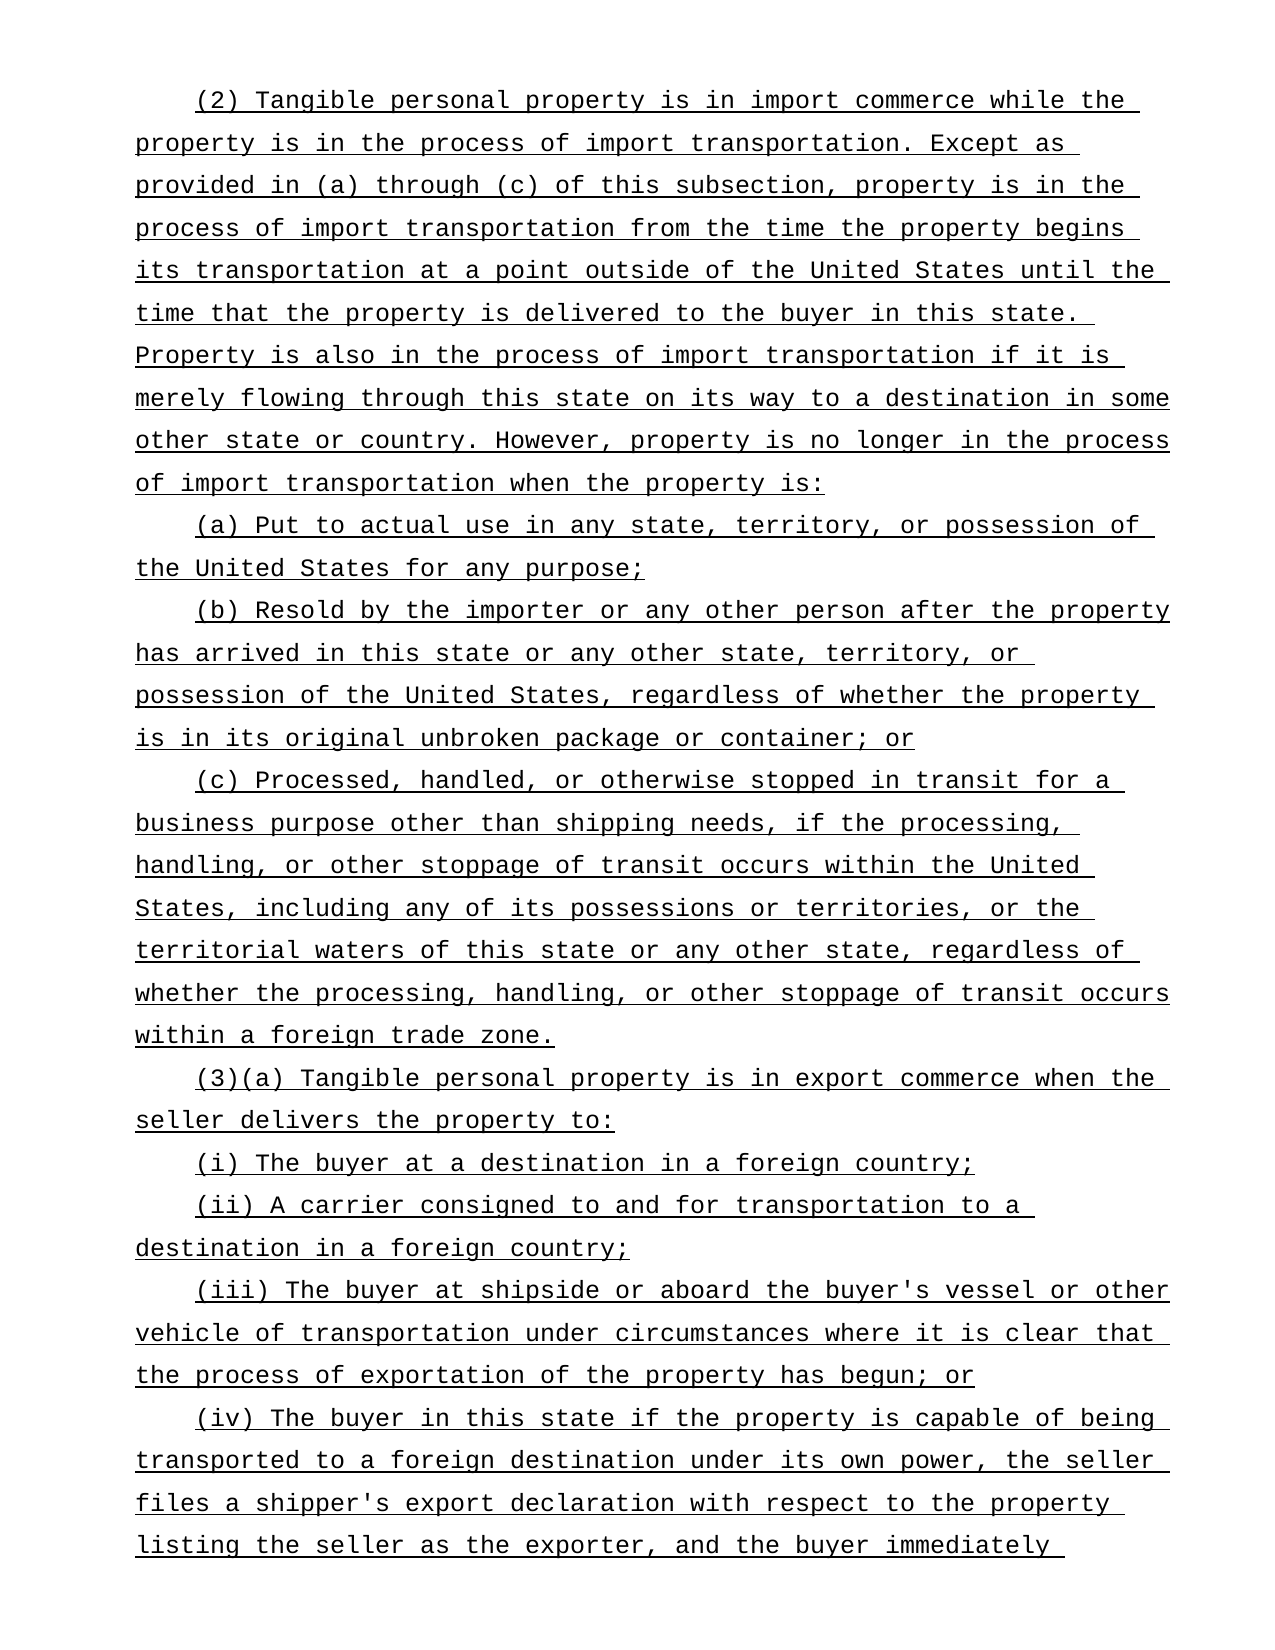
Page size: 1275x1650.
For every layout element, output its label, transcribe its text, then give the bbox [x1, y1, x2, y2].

text (2) Tangible personal property is in import commerce while the property is in the process of import transportation. Except as provided in (a) through (c) of this subsection, property is in the process of import transportation from the time the property begins its transportation at a point outside of the United States until the time that the property is delivered to the buyer in this state. Property is also in the process of import transportation if it is merely flowing through this state on its way to a destination in some other state or country. However, property is no longer in the process of import transportation when the property is: [135, 283, 1170, 409]
text (c) Processed, handled, or otherwise stopped in transit for a business purpose other than shipping needs, if the processing, handling, or other stoppage of transit occurs within the United States, including any of its possessions or territories, or the territorial waters of this state or any other state, regardless of whether the processing, handling, or other stoppage of transit occurs within a foreign trade zone. [135, 755, 1170, 1004]
text (i) The buyer at a destination in a foreign country; [135, 1137, 1170, 1180]
text (2) Tangible personal property is in import commerce while the property is in the process of import transportation. Except as provided in (a) through (c) of this subsection, property is in the process of import transportation from the time the property begins its transportation at a point outside of the United States until the time that the property is delivered to the buyer in this state. Property is also in the process of import transportation if it is merely flowing through this state on its way to a destination in some other state or country. However, property is no longer in the process of import transportation when the property is: [135, 410, 1170, 451]
text (ii) A carrier consigned to and for transportation to a destination in a foreign country; [135, 1180, 1170, 1265]
text (iii) The buyer at shipside or aboard the buyer's vessel or other vehicle of transportation under circumstances where it is clear that the process of exportation of the property has begun; or [135, 1265, 1170, 1344]
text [135, 1473, 1170, 1562]
text (2) Tangible personal property is in import commerce while the property is in the process of import transportation. Except as provided in (a) through (c) of this subsection, property is in the process of import transportation from the time the property begins its transportation at a point outside of the United States until the time that the property is delivered to the buyer in this state. Property is also in the process of import transportation if it is merely flowing through this state on its way to a destination in some other state or country. However, property is no longer in the process of import transportation when the property is: [135, 75, 1170, 281]
text (3)(a) Tangible personal property is in export commerce when the seller delivers the property to: [135, 1052, 1170, 1137]
text (a) Put to actual use in any state, territory, or possession of the United States for any purpose; [135, 500, 1170, 585]
text (b) Resold by the importer or any other person after the property has arrived in this state or any other state, territory, or possession of the United States, regardless of whether the property is in its original unbroken package or container; or [135, 585, 1170, 755]
text (c) Processed, handled, or otherwise stopped in transit for a business purpose other than shipping needs, if the processing, handling, or other stoppage of transit occurs within the United States, including any of its possessions or territories, or the territorial waters of this state or any other state, regardless of whether the processing, handling, or other stoppage of transit occurs within a foreign trade zone. [135, 1005, 1170, 1052]
text (iii) The buyer at shipside or aboard the buyer's vessel or other vehicle of transportation under circumstances where it is clear that the process of exportation of the property has begun; or [135, 1345, 1170, 1392]
text (2) Tangible personal property is in import commerce while the property is in the process of import transportation. Except as provided in (a) through (c) of this subsection, property is in the process of import transportation from the time the property begins its transportation at a point outside of the United States until the time that the property is delivered to the buyer in this state. Property is also in the process of import transportation if it is merely flowing through this state on its way to a destination in some other state or country. However, property is no longer in the process of import transportation when the property is: [135, 453, 1170, 500]
